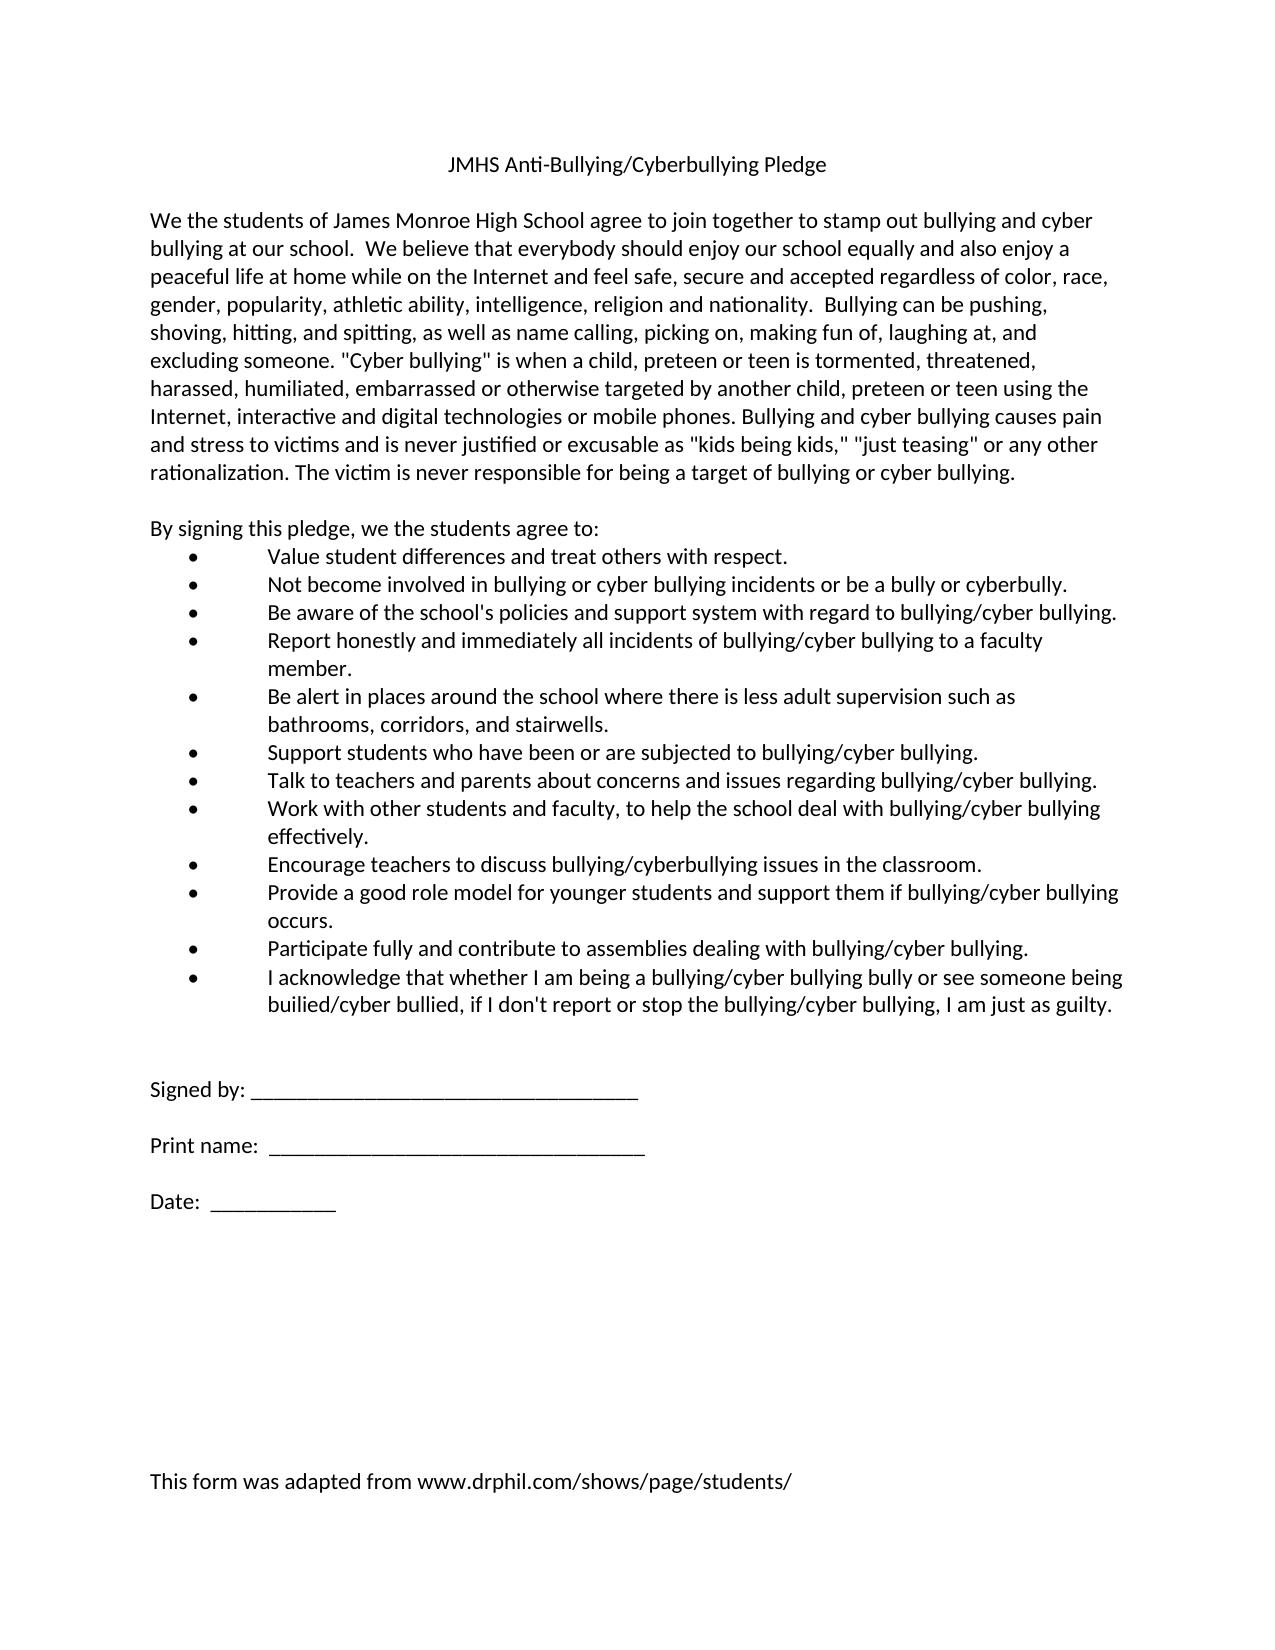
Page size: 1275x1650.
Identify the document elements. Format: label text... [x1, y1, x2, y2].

text We the students of James Monroe High School agree to join together to stamp out bullying and cyber bullying at our school. We believe that everybody should enjoy our school equally and also enjoy a peaceful life at home while on the Internet and feel safe, secure and accepted regardless of color, race, gender, popularity, athletic ability, intelligence, religion and nationality. Bullying can be pushing, shoving, hitting, and spitting, as well as name calling, picking on, making fun of, laughing at, and excluding someone. "Cyber bullying" is when a child, preteen or teen is tormented, threatened, harassed, humiliated, embarrassed or otherwise targeted by another child, preteen or teen using the Internet, interactive and digital technologies or mobile phones. Bullying and cyber bullying causes pain and stress to victims and is never justified or excusable as "kids being kids," "just teasing" or any other rationalization. The victim is never responsible for being a target of bullying or cyber bullying. [150, 206, 1125, 486]
text JMHS Anti-Bullying/Cyberbullying Pledge [150, 150, 1125, 178]
list Be aware of the school's policies and support system with regard to bullying/cyber bullying. [187, 598, 1125, 626]
list Not become involved in bullying or cyber bullying incidents or be a bully or cyberbully. [187, 570, 1125, 598]
list Support students who have been or are subjected to bullying/cyber bullying. [187, 738, 1125, 766]
list I acknowledge that whether I am being a bullying/cyber bullying bully or see someone being builied/cyber bullied, if I don't report or stop the bullying/cyber bullying, I am just as guilty. [187, 963, 1125, 1019]
text Date: ___________ [150, 1187, 1125, 1215]
list Provide a good role model for younger students and support them if bullying/cyber bullying occurs. [187, 878, 1125, 934]
list Work with other students and faculty, to help the school deal with bullying/cyber bullying effectively. [187, 794, 1125, 851]
list Be alert in places around the school where there is less adult supervision such as bathrooms, corridors, and stairwells. [187, 682, 1125, 738]
list Talk to teachers and parents about concerns and issues regarding bullying/cyber bullying. [187, 766, 1125, 794]
list Encourage teachers to discuss bullying/cyberbullying issues in the classroom. [187, 851, 1125, 878]
text Signed by: __________________________________ [150, 1075, 1125, 1103]
list Participate fully and contribute to assemblies dealing with bullying/cyber bullying. [187, 934, 1125, 963]
list Report honestly and immediately all incidents of bullying/cyber bullying to a faculty member. [187, 626, 1125, 682]
text This form was adapted from www.drphil.com/shows/page/students/ [150, 1467, 1125, 1495]
list Value student differences and treat others with respect. [187, 542, 1125, 570]
text By signing this pledge, we the students agree to: [150, 514, 1125, 542]
text Print name: _________________________________ [150, 1131, 1125, 1159]
